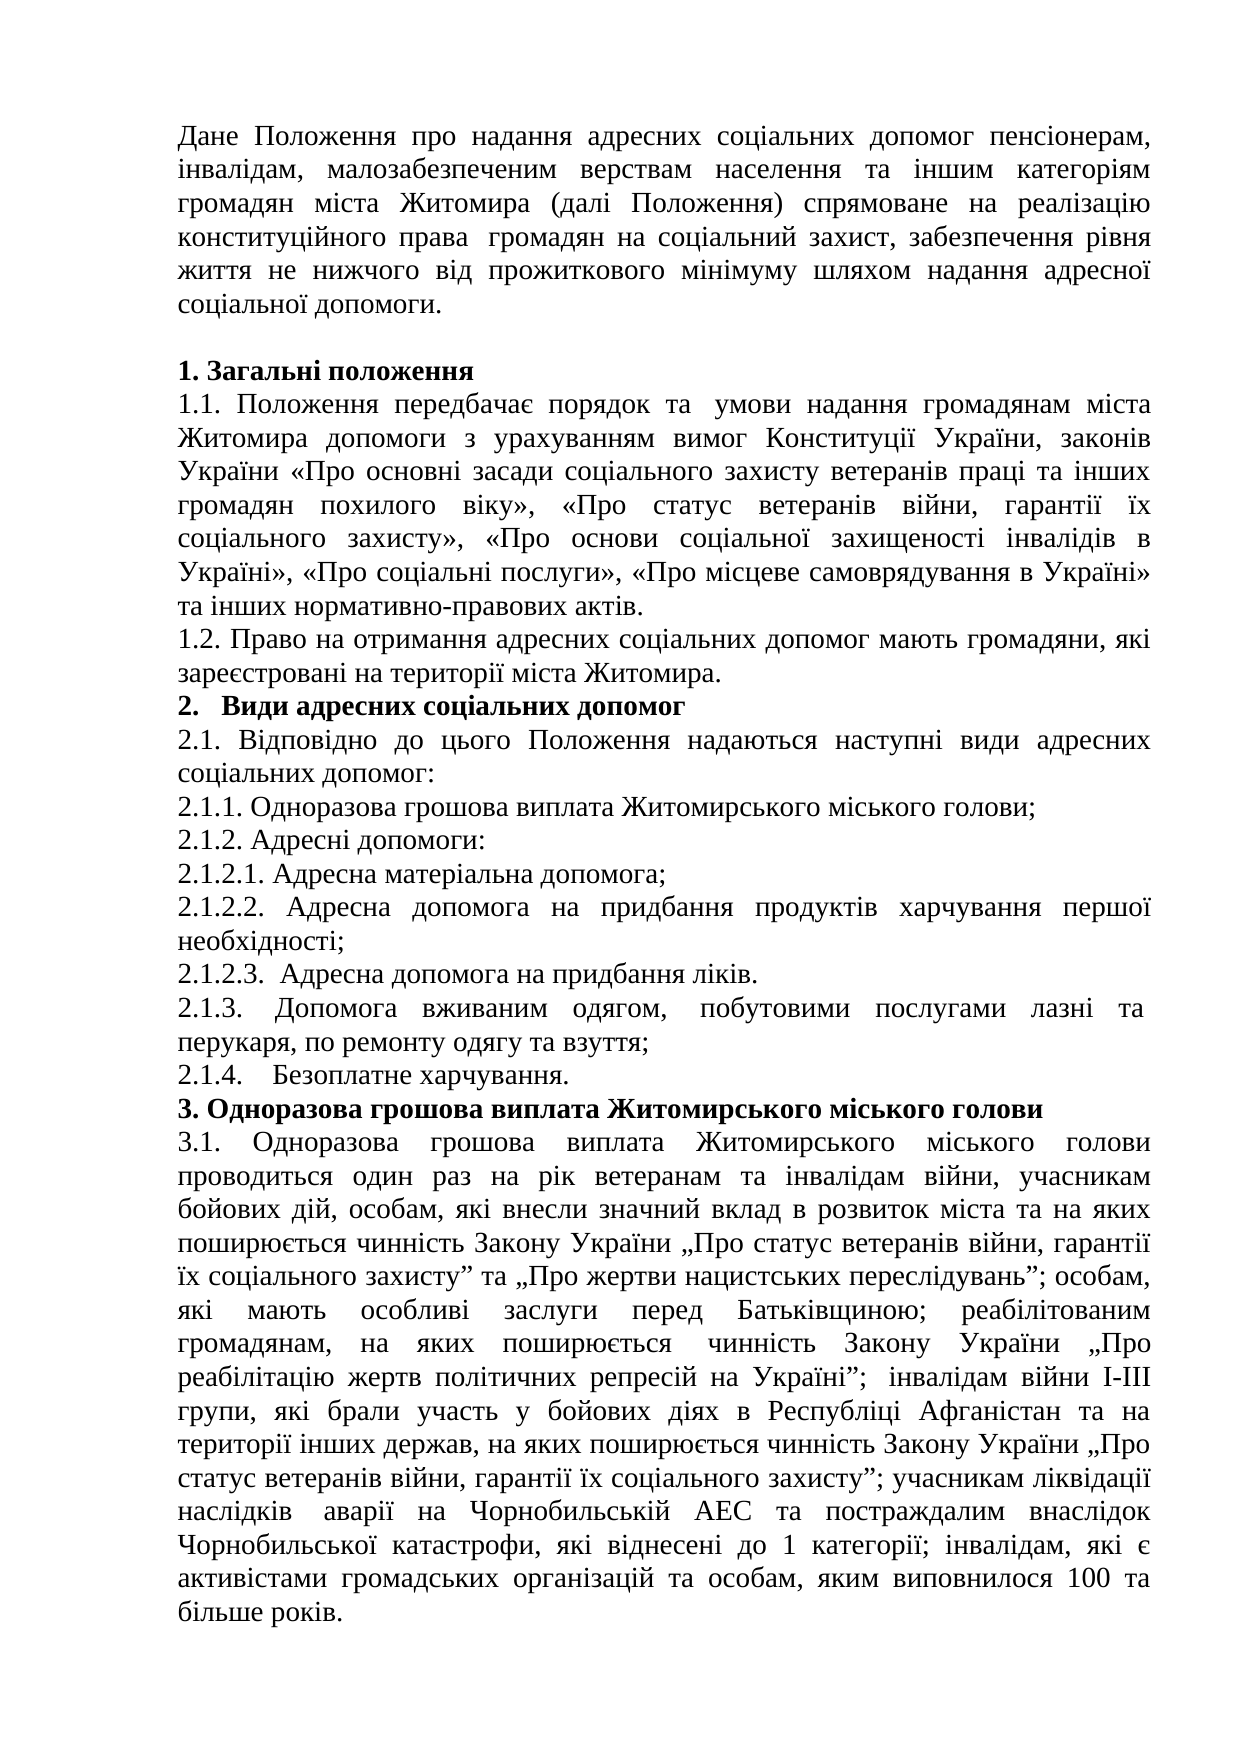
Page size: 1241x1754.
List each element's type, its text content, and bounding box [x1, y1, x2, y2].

text 1.2. Право на отримання адресних соціальних допомог мають громадяни, які зареєстровані на території міста Житомира. [177, 621, 1152, 688]
text 1.1. Положення передбачає порядок та умови надання громадянам міста Житомира допомоги з урахуванням вимог Конституції України, законів України «Про основні засади соціального захисту ветеранів праці та інших громадян похилого віку», «Про статус ветеранів війни, гарантії їх соціального захисту», «Про основи соціальної захищеності інвалідів в Україні», «Про соціальні послуги», «Про місцеве самоврядування в Україні» та інших нормативно-правових актів. [177, 386, 1152, 621]
text 3.1. Одноразова грошова виплата Житомирського міського голови проводиться один раз на рік ветеранам та інвалідам війни, учасникам бойових дій, особам, які внесли значний вклад в розвиток міста та на яких поширюється чинність Закону України „Про статус ветеранів війни, гарантії їх соціального захисту” та „Про жертви нацистських переслідувань”; особам, які мають особливі заслуги перед Батьківщиною; реабілітованим громадянам, на яких поширюється чинність Закону України „Про реабілітацію жертв політичних репресій на Україні”; інвалідам війни I-III групи, які брали участь у бойових діях в Республіці Афганістан та на території інших держав, на яких поширюється чинність Закону України „Про статус ветеранів війни, гарантії їх соціального захисту”; учасникам ліквідації наслідків аварії на Чорнобильській АЕС та постраждалим внаслідок Чорнобильської катастрофи, які віднесені до 1 категорії; інвалідам, які є активістами громадських організацій та особам, яким виповнилося 100 та більше років. [177, 1124, 1152, 1627]
text 2.1.2.1. Адресна матеріальна допомога; [177, 856, 1152, 889]
text 3. Одноразова грошова виплата Житомирського міського голови [177, 1091, 1152, 1124]
text 2.1.4. Безоплатне харчування. [177, 1057, 1152, 1091]
text 2.1.2. Адресні допомоги: [177, 822, 1152, 856]
text 2.1.2.3. Адресна допомога на придбання ліків. [177, 957, 1152, 990]
text Дане Положення про надання адресних соціальних допомог пенсіонерам, інвалідам, малозабезпеченим верствам населення та іншим категоріям громадян міста Житомира (далі Положення) спрямоване на реалізацію конституційного права громадян на соціальний захист, забезпечення рівня життя не нижчого від прожиткового мінімуму шляхом надання адресної соціальної допомоги. [177, 118, 1152, 319]
text 1. Загальні положення [177, 353, 1152, 386]
text 2.1.3. Допомога вживаним одягом, побутовими послугами лазні та перукаря, по ремонту одягу та взуття; [177, 990, 1152, 1057]
text 2.1.2.2. Адресна допомога на придбання продуктів харчування першої необхідності; [177, 889, 1152, 957]
text 2.1. Відповідно до цього Положення надаються наступні види адресних соціальних допомог: [177, 722, 1152, 789]
text 2.1.1. Одноразова грошова виплата Житомирського міського голови; [177, 789, 1152, 822]
text 2. Види адресних соціальних допомог [177, 688, 1152, 722]
